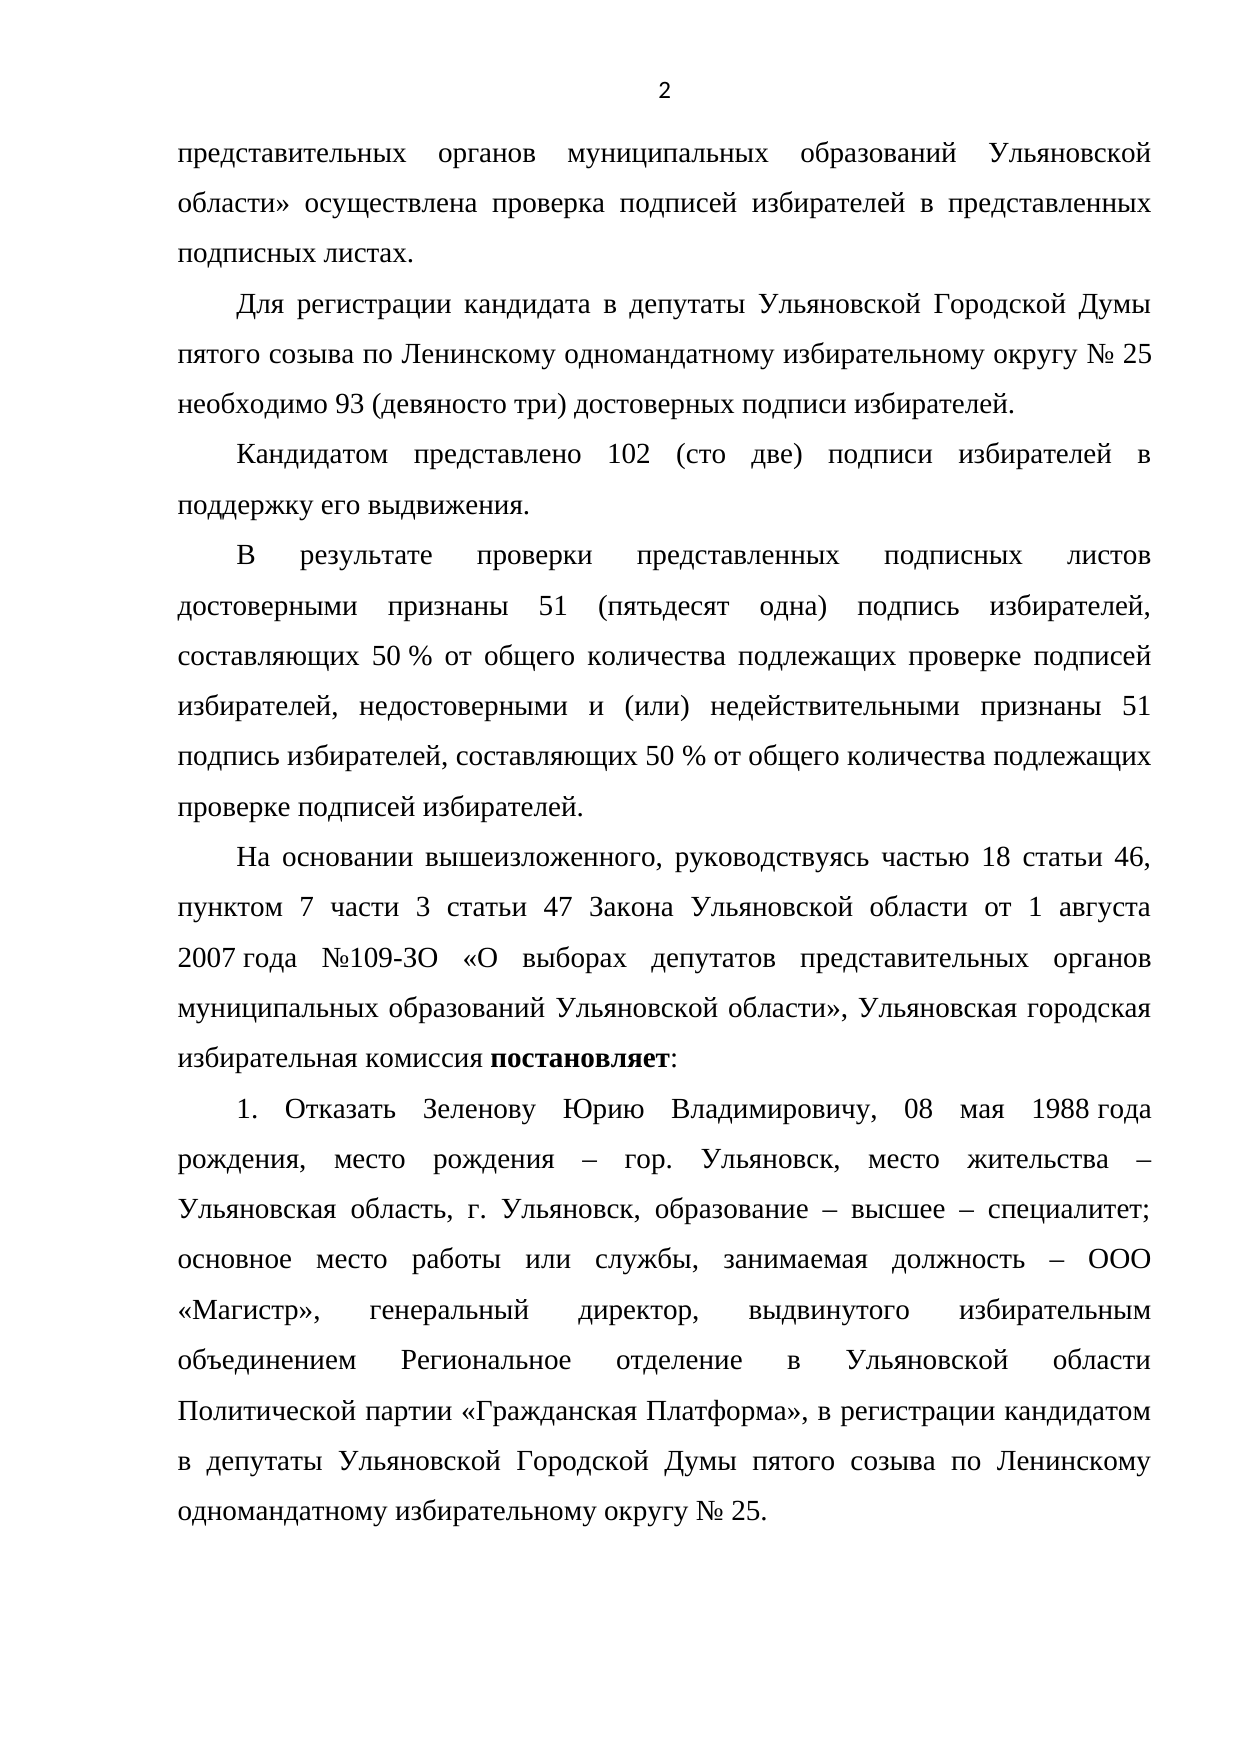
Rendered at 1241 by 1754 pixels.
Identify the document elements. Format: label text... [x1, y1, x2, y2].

text Кандидатом представлено 102 (сто две) подписи избирателей в поддержку его выдвижения. [177, 437, 1152, 521]
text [177, 135, 1152, 269]
text Для регистрации кандидата в депутаты Ульяновской Городской Думы пятого созыва по Ленинскому одномандатному избирательному округу № 25 необходимо 93 (девяносто три) достоверных подписи избирателей. [177, 286, 1152, 420]
text На основании вышеизложенного, руководствуясь частью 18 статьи 46, пунктом 7 части 3 статьи 47 Закона Ульяновской области от 1 августа 2007 года №109-ЗО «О выборах депутатов представительных органов муниципальных образований Ульяновской области», Ульяновская городская избирательная комиссия постановляет: [177, 839, 1152, 1074]
text В результате проверки представленных подписных листов достоверными признаны 51 (пятьдесят одна) подпись избирателей, составляющих 50 % от общего количества подлежащих проверке подписей избирателей, недостоверными и (или) недействительными признаны 51 подпись избирателей, составляющих 50 % от общего количества подлежащих проверке подписей избирателей. [177, 537, 1152, 822]
list 1. Отказать Зеленову Юрию Владимировичу, 08 мая 1988 года рождения, место рождения – гор. Ульяновск, место жительства – Ульяновская область, г. Ульяновск, образование – высшее – специалитет; основное место работы или службы, занимаемая должность – ООО «Магистр», генеральный директор, выдвинутого избирательным объединением Региональное отделение в Ульяновской области Политической партии «Гражданская Платформа», в регистрации кандидатом в депутаты Ульяновской Городской Думы пятого созыва по Ленинскому одномандатному избирательному округу № 25. [177, 1091, 1152, 1527]
